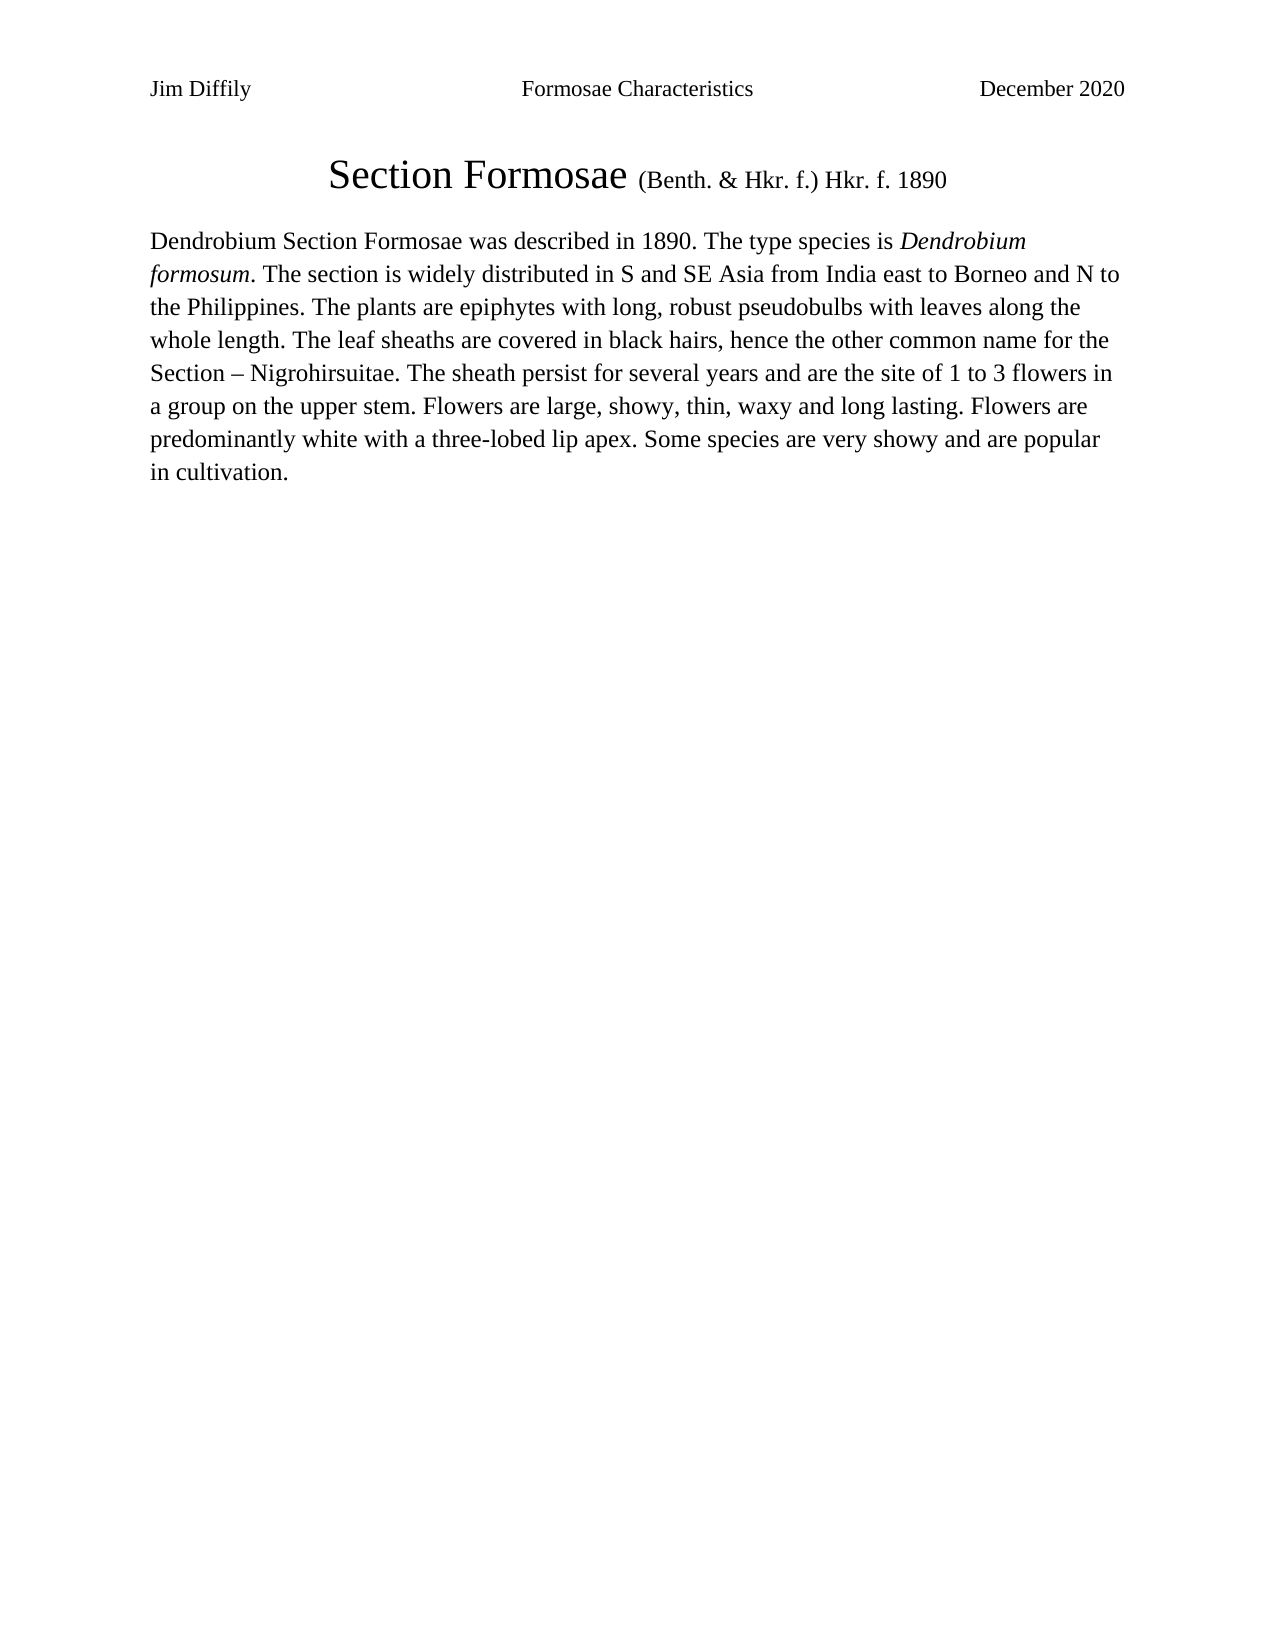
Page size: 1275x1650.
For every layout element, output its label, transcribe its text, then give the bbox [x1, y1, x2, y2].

text Dendrobium Section Formosae was described in 1890. The type species is Dendrobium formosum. The section is widely distributed in S and SE Asia from India east to Borneo and N to the Philippines. The plants are epiphytes with long, robust pseudobulbs with leaves along the whole length. The leaf sheaths are covered in black hairs, hence the other common name for the Section – Nigrohirsuitae. The sheath persist for several years and are the site of 1 to 3 flowers in a group on the upper stem. Flowers are large, showy, thin, waxy and long lasting. Flowers are predominantly white with a three-lobed lip apex. Some species are very showy and are popular in cultivation. [150, 226, 1125, 486]
text Section Formosae (Benth. & Hkr. f.) Hkr. f. 1890 [150, 150, 1125, 198]
